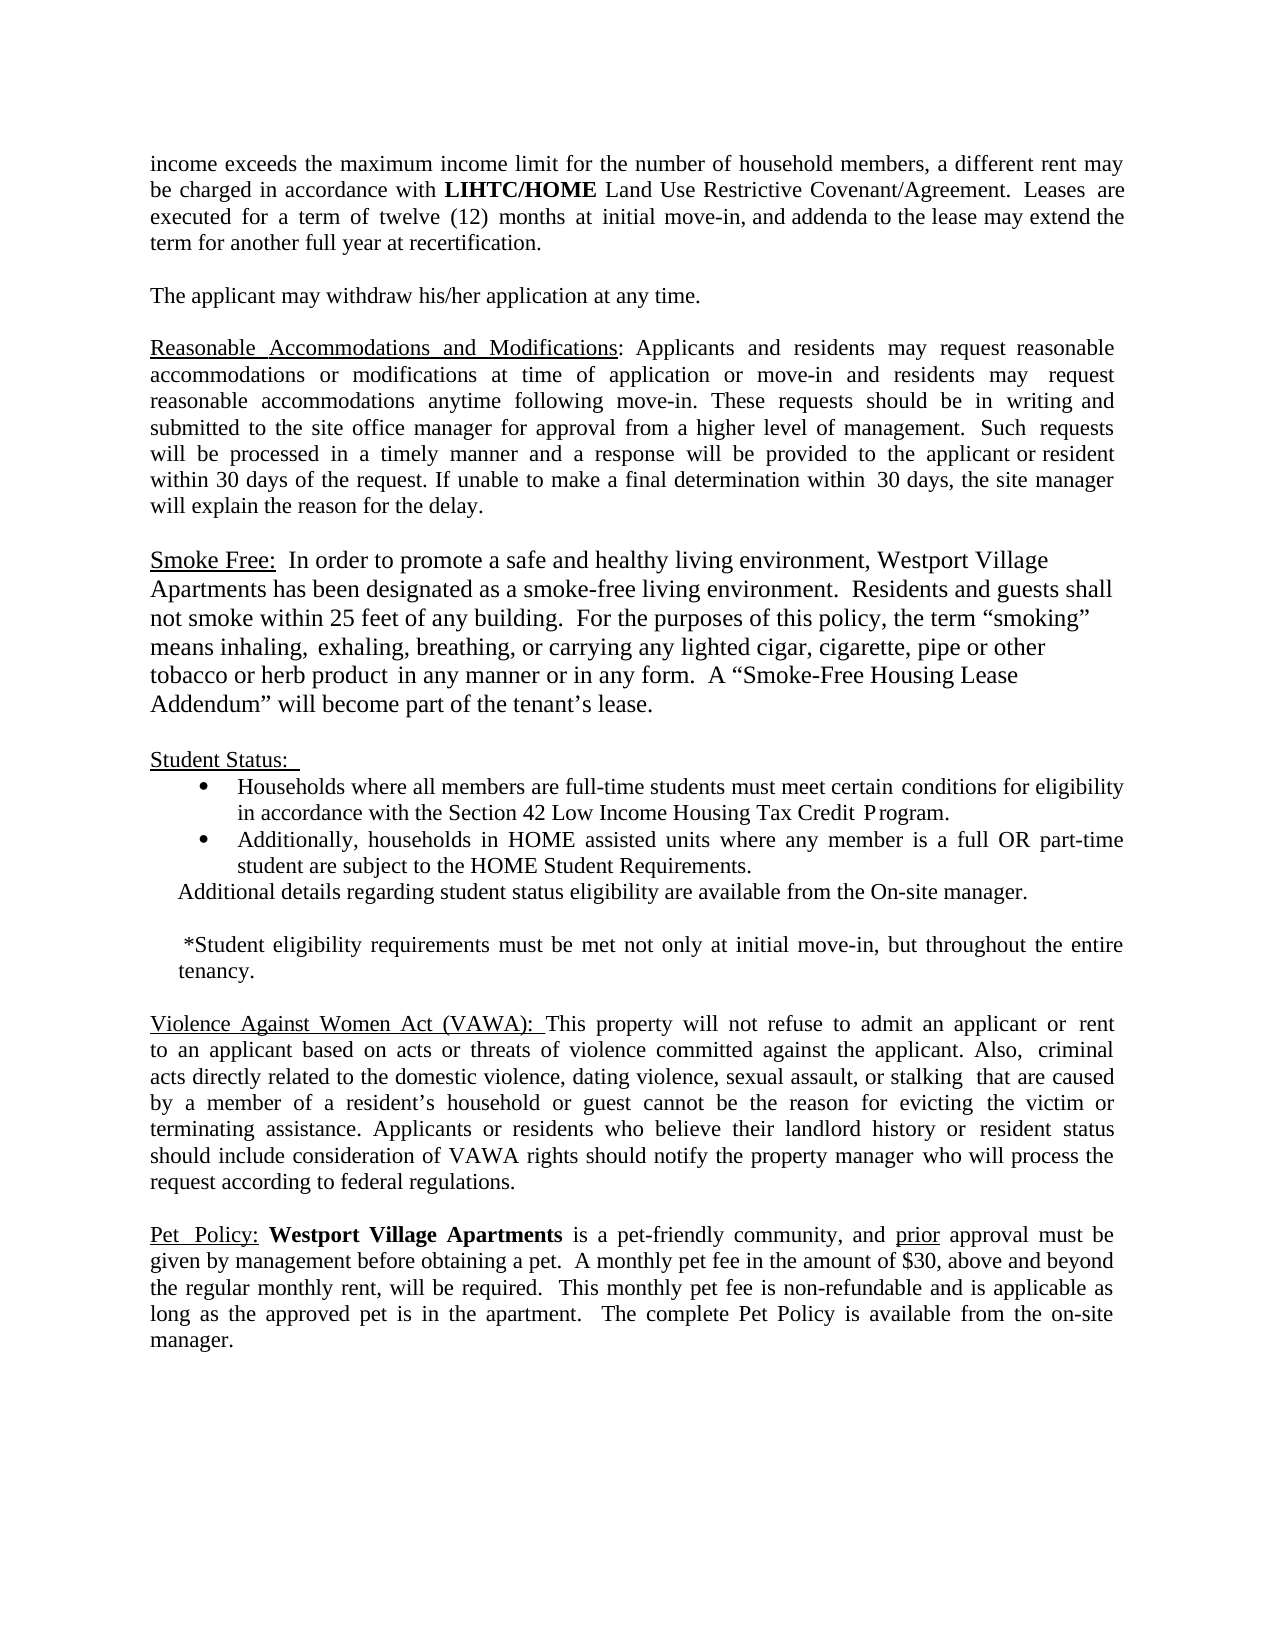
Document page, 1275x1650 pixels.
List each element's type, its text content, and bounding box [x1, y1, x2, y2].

text The applicant may withdraw his/her application at any time. [150, 282, 1125, 308]
text *Student eligibility requirements must be met not only at initial move-in, but throughout the entire tenancy. [166, 931, 1125, 984]
list Households where all members are full-time students must meet certain conditions for eligibility in accordance with the Section 42 Low Income Housing Tax Credit Program. [199, 773, 1125, 826]
text Reasonable Accommodations and Modifications: Applicants and residents may request reasonable accommodations or modifications at time of application or move-in and residents may request reasonable accommodations anytime following move-in. These requests should be in writing and submitted to the site office manager for approval from a higher level of management. Such requests will be processed in a timely manner and a response will be provided to the applicant or resident within 30 days of the request. If unable to make a final determination within 30 days, the site manager will explain the reason for the delay. [150, 334, 1114, 519]
text Violence Against Women Act (VAWA): This property will not refuse to admit an applicant or rent to an applicant based on acts or threats of violence committed against the applicant. Also, criminal acts directly related to the domestic violence, dating violence, sexual assault, or stalking that are caused by a member of a resident’s household or guest cannot be the reason for evicting the victim or terminating assistance. Applicants or residents who believe their landlord history or resident status should include consideration of VAWA rights should notify the property manager who will process the request according to federal regulations. [150, 1010, 1114, 1194]
list Additionally, households in HOME assisted units where any member is a full OR part-time student are subject to the HOME Student Requirements. [199, 826, 1125, 878]
text Additional details regarding student status eligibility are available from the On-site manager. [103, 878, 1125, 905]
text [141, 150, 1125, 255]
text Student Status: [150, 747, 1125, 773]
text Pet Policy: Westport Village Apartments is a pet-friendly community, and prior approval must be given by management before obtaining a pet. A monthly pet fee in the amount of $30, above and beyond the regular monthly rent, will be required. This monthly pet fee is non-refundable and is applicable as long as the approved pet is in the apartment. The complete Pet Policy is available from the on-site manager. [150, 1221, 1114, 1353]
subtitle Smoke Free: In order to promote a safe and healthy living environment, Westport Village Apartments has been designated as a smoke-free living environment. Residents and guests shall not smoke within 25 feet of any building. For the purposes of this policy, the term “smoking” means inhaling, exhaling, breathing, or carrying any lighted cigar, cigarette, pipe or other tobacco or herb product in any manner or in any form. A “Smoke-Free Housing Lease Addendum” will become part of the tenant’s lease. [150, 545, 1125, 718]
